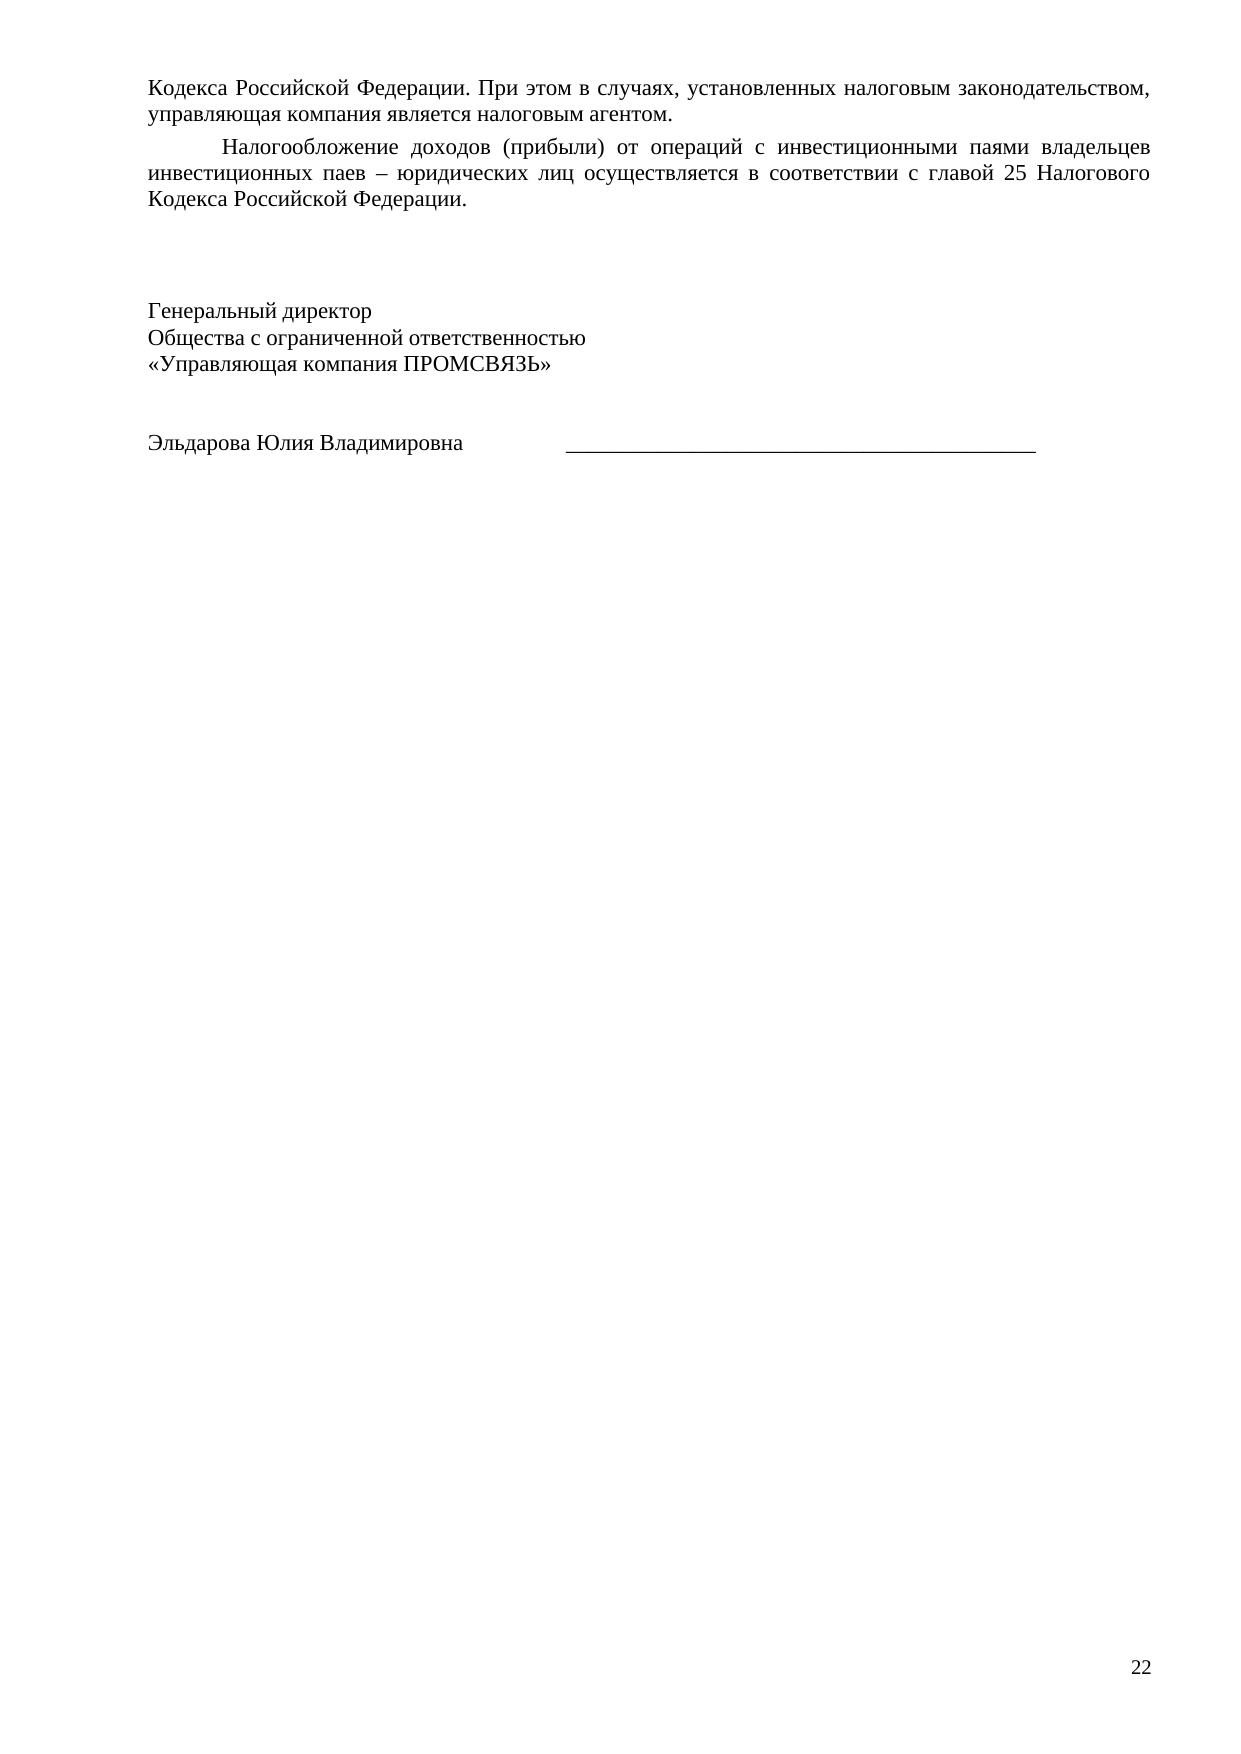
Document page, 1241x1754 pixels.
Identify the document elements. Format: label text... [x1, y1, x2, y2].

text Налогообложение доходов (прибыли) от операций с инвестиционными паями владельцев инвестиционных паев – юридических лиц осуществляется в соответствии с главой 25 Налогового Кодекса Российской Федерации. [148, 133, 1152, 212]
text Генеральный директор [148, 297, 1152, 323]
text Общества с ограниченной ответственностью [148, 323, 1152, 350]
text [148, 74, 1152, 127]
text Эльдарова Юлия Владимировна _________________________________________ [148, 429, 1152, 455]
text «Управляющая компания ПРОМСВЯЗЬ» [148, 350, 1152, 376]
